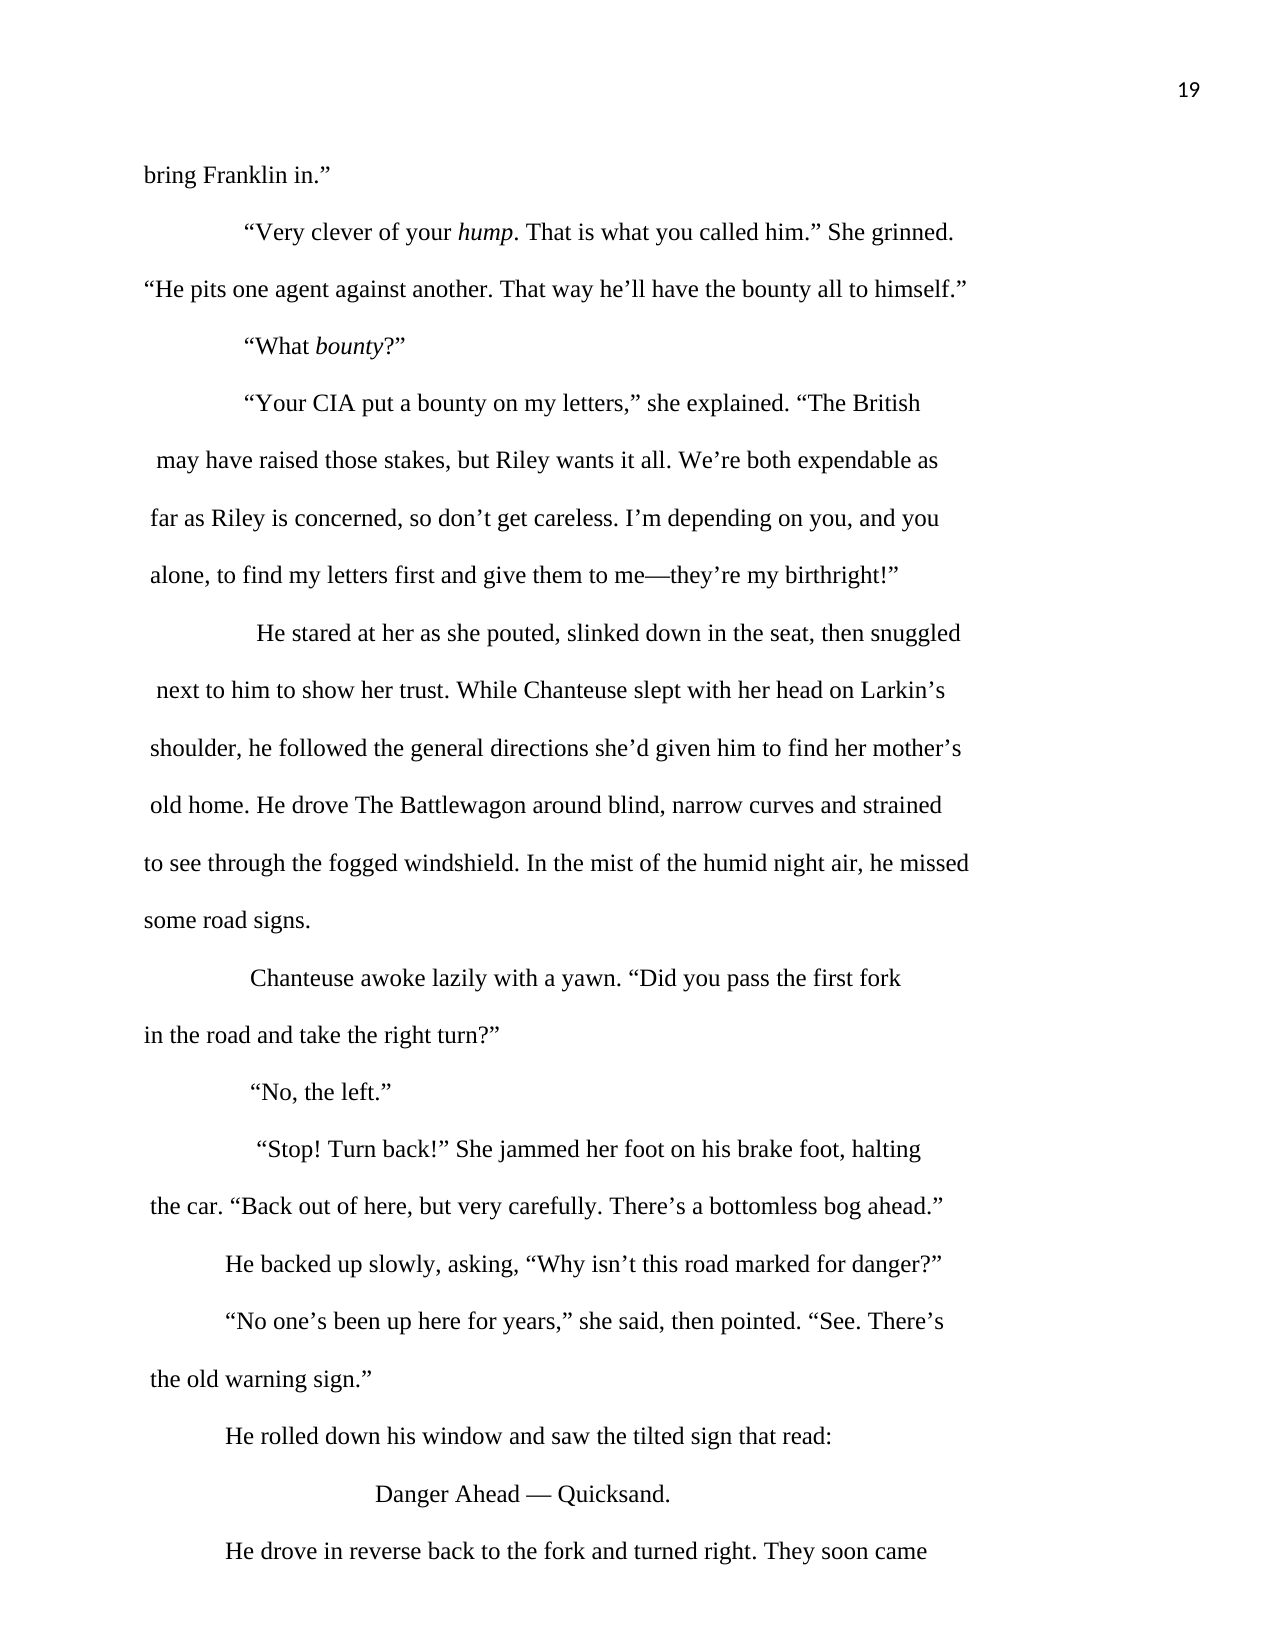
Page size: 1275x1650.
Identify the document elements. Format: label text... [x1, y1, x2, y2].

text Danger Ahead — Quicksand. [75, 1479, 1200, 1507]
text “Very clever of your hump. That is what you called him.” She grinned. [75, 217, 1200, 245]
text next to him to show her trust. While Chanteuse slept with her head on Larkin’s [75, 675, 1200, 704]
text bring Franklin in.” [75, 160, 1200, 188]
text shoulder, he followed the general directions she’d given him to find her mother’s [75, 733, 1200, 761]
text “Your CIA put a bounty on my letters,” she explained. “The British [75, 388, 1200, 416]
text alone, to find my letters first and give them to me—they’re my birthright!” [75, 560, 1200, 589]
text old home. He drove The Battlewagon around blind, narrow curves and strained [75, 790, 1200, 819]
text “He pits one agent against another. That way he’ll have the bounty all to himself.” [75, 274, 1200, 303]
text the car. “Back out of here, but very carefully. There’s a bottomless bog ahead.” [75, 1191, 1200, 1220]
text He drove in reverse back to the fork and turned right. They soon came [75, 1536, 1200, 1565]
text “No one’s been up here for years,” she said, then pointed. “See. There’s [75, 1306, 1200, 1335]
text He stared at her as she pouted, slinked down in the seat, then snuggled [75, 618, 1200, 646]
text He backed up slowly, asking, “Why isn’t this road marked for danger?” [75, 1249, 1200, 1277]
text Chanteuse awoke lazily with a yawn. “Did you pass the first fork [75, 963, 1200, 991]
text far as Riley is concerned, so don’t get careless. I’m depending on you, and you [75, 503, 1200, 531]
text “No, the left.” [75, 1077, 1200, 1106]
text “What bounty?” [75, 331, 1200, 359]
text in the road and take the right turn?” [75, 1020, 1200, 1049]
text the old warning sign.” [75, 1364, 1200, 1392]
text “Stop! Turn back!” She jammed her foot on his brake foot, halting [75, 1134, 1200, 1162]
text may have raised those stakes, but Riley wants it all. We’re both expendable as [75, 445, 1200, 474]
text some road signs. [75, 905, 1200, 934]
text He rolled down his window and saw the tilted sign that read: [75, 1421, 1200, 1450]
text to see through the fogged windshield. In the mist of the humid night air, he missed [75, 848, 1200, 876]
